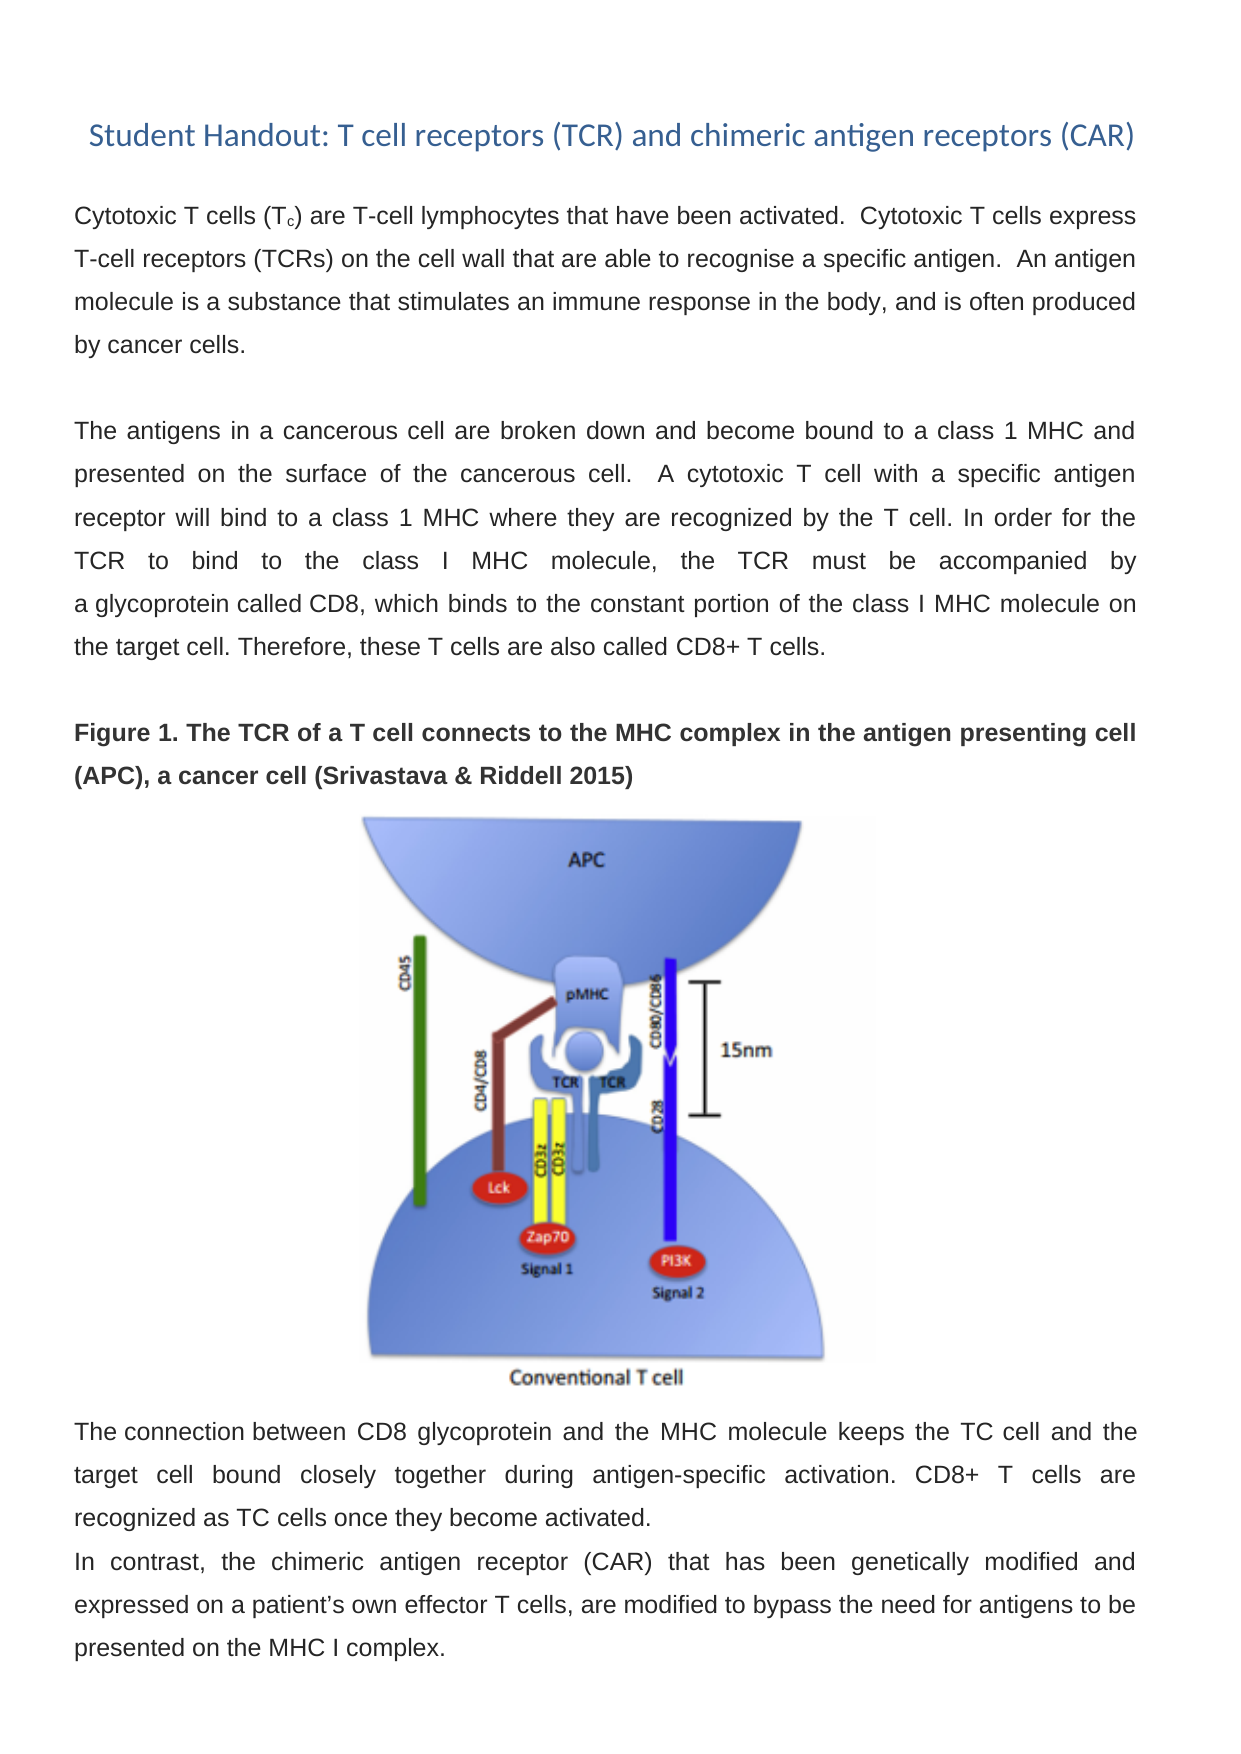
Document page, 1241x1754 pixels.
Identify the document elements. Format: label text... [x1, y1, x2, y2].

text Figure 1. The TCR of a T cell connects to the MHC complex in the antigen presenting cell (APC), a cancer cell (Srivastava & Riddell 2015) [74, 747, 1138, 790]
text The antigens in a cancerous cell are broken down and become bound to a class 1 MHC and presented on the surface of the cancerous cell. A cytotoxic T cell with a specific antigen receptor will bind to a class 1 MHC where they are recognized by the T cell. In order for the TCR to bind to the class I MHC molecule, the TCR must be accompanied by a glycoprotein called CD8, which binds to the constant portion of the class I MHC molecule on the target cell. Therefore, these T cells are also called CD8+ T cells. [74, 416, 1138, 661]
picture [335, 804, 877, 1403]
text In contrast, the chimeric antigen receptor (CAR) that has been genetically modified and expressed on a patient’s own effector T cells, are modified to bypass the need for antigens to be presented on the MHC I complex. [74, 1547, 1138, 1662]
text Cytotoxic T cells (Tc) are T-cell lymphocytes that have been activated. Cytotoxic T cells express T-cell receptors (TCRs) on the cell wall that are able to recognise a specific antigen. An antigen molecule is a substance that stimulates an immune response in the body, and is often produced by cancer cells. [74, 201, 1138, 359]
text The connection between CD8 glycoprotein and the MHC molecule keeps the TC cell and the target cell bound closely together during antigen-specific activation. CD8+ T cells are recognized as TC cells once they become activated. [74, 1417, 1138, 1532]
subtitle Student Handout: T cell receptors (TCR) and chimeric antigen receptors (CAR) [89, 114, 1152, 154]
